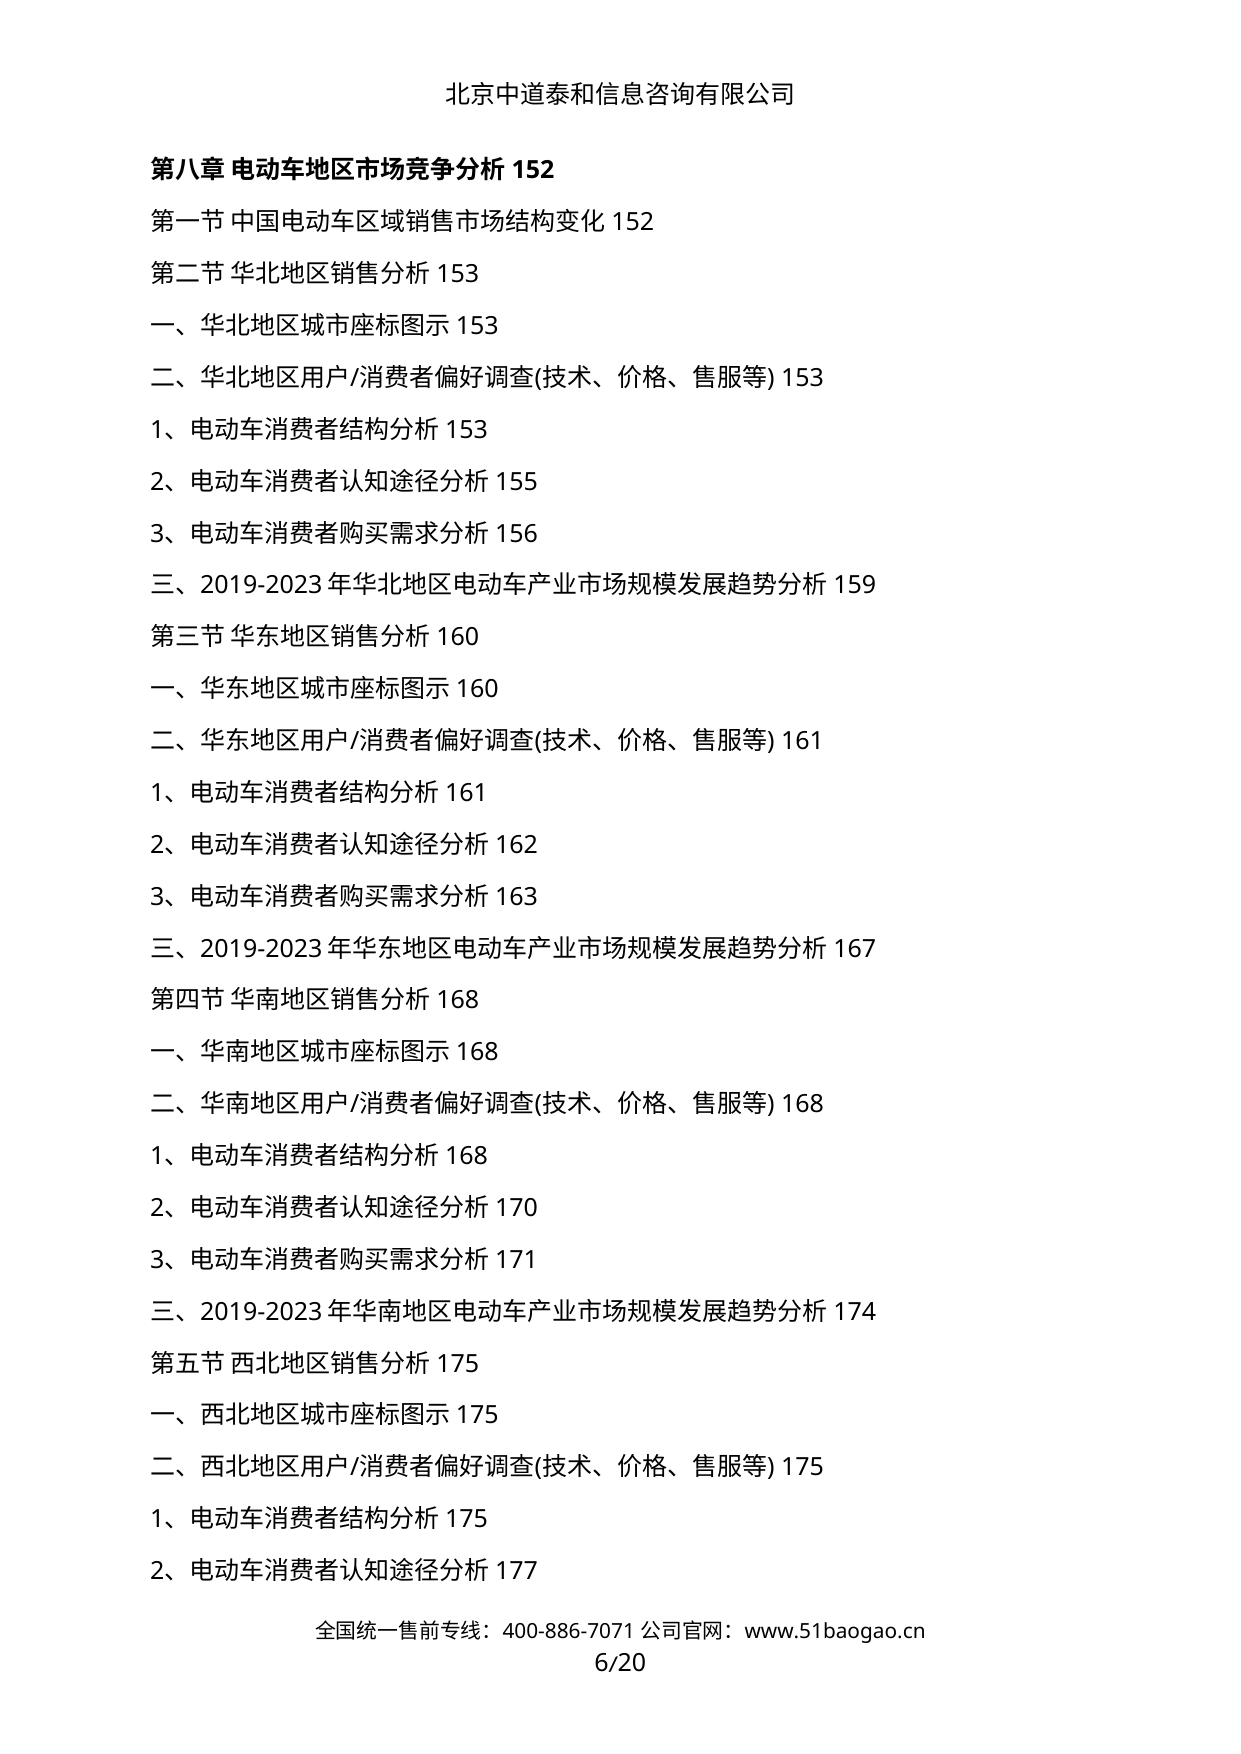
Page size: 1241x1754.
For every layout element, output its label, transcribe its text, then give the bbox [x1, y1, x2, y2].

text 二、华北地区用户/消费者偏好调查(技术、价格、售服等) 153 [150, 357, 1090, 394]
text 三、2019-2023年华东地区电动车产业市场规模发展趋势分析 167 [150, 928, 1090, 964]
text 第二节 华北地区销售分析 153 [150, 254, 1090, 290]
text 一、西北地区城市座标图示 175 [150, 1395, 1090, 1431]
text 1、电动车消费者结构分析 168 [150, 1136, 1090, 1172]
text 第一节 中国电动车区域销售市场结构变化 152 [150, 202, 1090, 238]
text 第五节 西北地区销售分析 175 [150, 1343, 1090, 1379]
text 2、电动车消费者认知途径分析 177 [150, 1551, 1090, 1587]
text 一、华南地区城市座标图示 168 [150, 1032, 1090, 1068]
text 二、西北地区用户/消费者偏好调查(技术、价格、售服等) 175 [150, 1447, 1090, 1483]
text 3、电动车消费者购买需求分析 171 [150, 1239, 1090, 1276]
text 3、电动车消费者购买需求分析 156 [150, 513, 1090, 549]
text 二、华南地区用户/消费者偏好调查(技术、价格、售服等) 168 [150, 1084, 1090, 1120]
text 第八章 电动车地区市场竞争分析 152 [150, 150, 1090, 186]
text 1、电动车消费者结构分析 153 [150, 409, 1090, 446]
text 2、电动车消费者认知途径分析 162 [150, 824, 1090, 861]
text 一、华东地区城市座标图示 160 [150, 669, 1090, 705]
text 第四节 华南地区销售分析 168 [150, 980, 1090, 1016]
text 2、电动车消费者认知途径分析 155 [150, 461, 1090, 497]
text 二、华东地区用户/消费者偏好调查(技术、价格、售服等) 161 [150, 721, 1090, 757]
text 1、电动车消费者结构分析 175 [150, 1499, 1090, 1535]
text 第三节 华东地区销售分析 160 [150, 617, 1090, 653]
text 1、电动车消费者结构分析 161 [150, 772, 1090, 809]
text 3、电动车消费者购买需求分析 163 [150, 876, 1090, 912]
text 三、2019-2023年华南地区电动车产业市场规模发展趋势分析 174 [150, 1291, 1090, 1327]
text 三、2019-2023年华北地区电动车产业市场规模发展趋势分析 159 [150, 565, 1090, 601]
text 一、华北地区城市座标图示 153 [150, 306, 1090, 342]
text 2、电动车消费者认知途径分析 170 [150, 1187, 1090, 1224]
